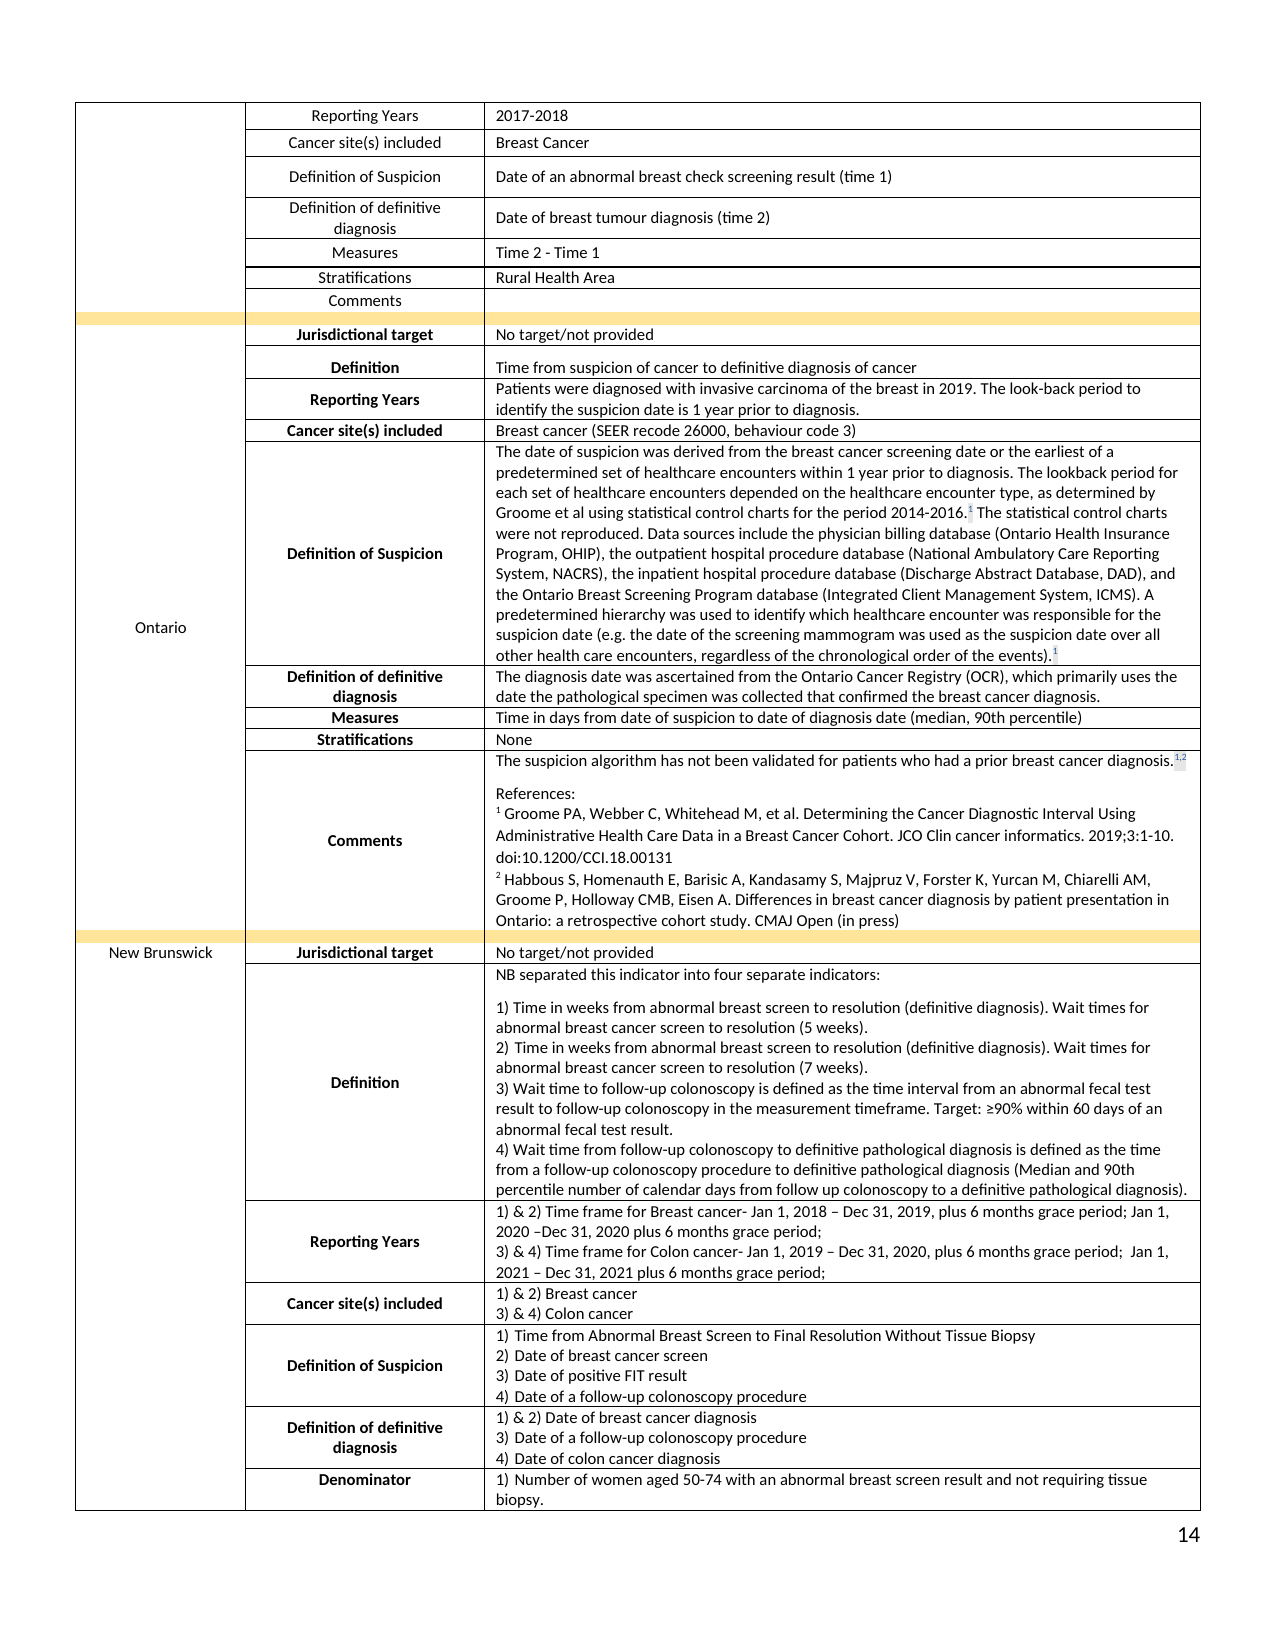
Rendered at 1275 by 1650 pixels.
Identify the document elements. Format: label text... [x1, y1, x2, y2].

table_cell NB separated this indicator into four separate indicators: 1) Time in weeks from abnormal breast screen to resolution (definitive diagnosis). Wait times for abnormal breast cancer screen to resolution (5 weeks). 2) Time in weeks from abnormal breast screen to resolution (definitive diagnosis). Wait times for abnormal breast cancer screen to resolution (7 weeks). 3) Wait time to follow-up colonoscopy is defined as the time interval from an abnormal fecal test result to follow-up colonoscopy in the measurement timeframe. Target: ≥90% within 60 days of an abnormal fecal test result. 4) Wait time from follow-up colonoscopy to definitive pathological diagnosis is defined as the time from a follow-up colonoscopy procedure to definitive pathological diagnosis (Median and 90th percentile number of calendar days from follow up colonoscopy to a definitive pathological diagnosis). [485, 964, 1200, 1200]
table_cell Rural Health Area [485, 268, 1200, 288]
table_cell No target/not provided [485, 325, 1200, 345]
table_cell Reporting Years [246, 379, 484, 419]
table_cell 2017-2018 [485, 103, 1200, 129]
table_cell Definition of definitive diagnosis [246, 1407, 484, 1468]
table_cell New Brunswick [76, 943, 245, 1510]
table_cell Date of breast tumour diagnosis (time 2) [485, 198, 1200, 238]
table_cell Breast Cancer [485, 130, 1200, 156]
table_cell Definition of Suspicion [246, 1325, 484, 1406]
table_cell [485, 1469, 1200, 1510]
table_cell Reporting Years [246, 103, 484, 129]
table_cell Ontario [76, 325, 245, 930]
table_cell Jurisdictional target [246, 943, 484, 963]
table_cell Cancer site(s) included [246, 1283, 484, 1324]
table_cell Patients were diagnosed with invasive carcinoma of the breast in 2019. The look-back period to identify the suspicion date is 1 year prior to diagnosis. [485, 379, 1200, 419]
table_cell 1) Time from Abnormal Breast Screen to Final Resolution Without Tissue Biopsy 2) Date of breast cancer screen 3) Date of positive FIT result 4) Date of a follow-up colonoscopy procedure [485, 1325, 1200, 1406]
table_cell Jurisdictional target [246, 325, 484, 345]
table_cell [485, 289, 1200, 312]
table_cell Comments [246, 751, 484, 930]
table_cell Measures [246, 239, 484, 266]
table_cell Comments [246, 289, 484, 312]
table_cell Stratifications [246, 268, 484, 288]
table_cell Time in days from date of suspicion to date of diagnosis date (median, 90th percentile) [485, 708, 1200, 728]
table_cell Denominator [246, 1469, 484, 1510]
table_cell Time from suspicion of cancer to definitive diagnosis of cancer [485, 346, 1200, 378]
table_cell 1) & 2) Time frame for Breast cancer- Jan 1, 2018 – Dec 31, 2019, plus 6 months grace period; Jan 1, 2020 –Dec 31, 2020 plus 6 months grace period; 3) & 4) Time frame for Colon cancer- Jan 1, 2019 – Dec 31, 2020, plus 6 months grace period; Jan 1, 2021 – Dec 31, 2021 plus 6 months grace period; [485, 1201, 1200, 1282]
table_cell Date of an abnormal breast check screening result (time 1) [485, 157, 1200, 197]
table_cell 1) & 2) Date of breast cancer diagnosis 3) Date of a follow-up colonoscopy procedure 4) Date of colon cancer diagnosis [485, 1407, 1200, 1468]
table_cell Stratifications [246, 729, 484, 749]
table_cell Breast cancer (SEER recode 26000, behaviour code 3) [485, 420, 1200, 441]
table_cell Cancer site(s) included [246, 420, 484, 441]
table_cell Definition of Suspicion [246, 442, 484, 665]
table_cell Measures [246, 708, 484, 728]
table_cell Cancer site(s) included [246, 130, 484, 156]
table_cell None [485, 729, 1200, 749]
table_cell The diagnosis date was ascertained from the Ontario Cancer Registry (OCR), which primarily uses the date the pathological specimen was collected that confirmed the breast cancer diagnosis. [485, 666, 1200, 707]
table_cell No target/not provided [485, 943, 1200, 963]
table_cell Definition of Suspicion [246, 157, 484, 197]
table_cell The suspicion algorithm has not been validated for patients who had a prior breast cancer diagnosis.1,2 References: 1 Groome PA, Webber C, Whitehead M, et al. Determining the Cancer Diagnostic Interval Using Administrative Health Care Data in a Breast Cancer Cohort. JCO Clin cancer informatics. 2019;3:1-10. doi:10.1200/CCI.18.00131 2 Habbous S, Homenauth E, Barisic A, Kandasamy S, Majpruz V, Forster K, Yurcan M, Chiarelli AM, Groome P, Holloway CMB, Eisen A. Differences in breast cancer diagnosis by patient presentation in Ontario: a retrospective cohort study. CMAJ Open (in press) [485, 751, 1200, 930]
table_cell Definition [246, 964, 484, 1200]
table_cell 1) & 2) Breast cancer 3) & 4) Colon cancer [485, 1283, 1200, 1324]
table_cell Definition [246, 346, 484, 378]
table_cell Time 2 - Time 1 [485, 239, 1200, 266]
table_cell The date of suspicion was derived from the breast cancer screening date or the earliest of a predetermined set of healthcare encounters within 1 year prior to diagnosis. The lookback period for each set of healthcare encounters depended on the healthcare encounter type, as determined by Groome et al using statistical control charts for the period 2014-2016.1 The statistical control charts were not reproduced. Data sources include the physician billing database (Ontario Health Insurance Program, OHIP), the outpatient hospital procedure database (National Ambulatory Care Reporting System, NACRS), the inpatient hospital procedure database (Discharge Abstract Database, DAD), and the Ontario Breast Screening Program database (Integrated Client Management System, ICMS). A predetermined hierarchy was used to identify which healthcare encounter was responsible for the suspicion date (e.g. the date of the screening mammogram was used as the suspicion date over all other health care encounters, regardless of the chronological order of the events).1 [485, 442, 1200, 665]
table_cell Reporting Years [246, 1201, 484, 1282]
table_cell Definition of definitive diagnosis [246, 666, 484, 707]
table_cell Definition of definitive diagnosis [246, 198, 484, 238]
